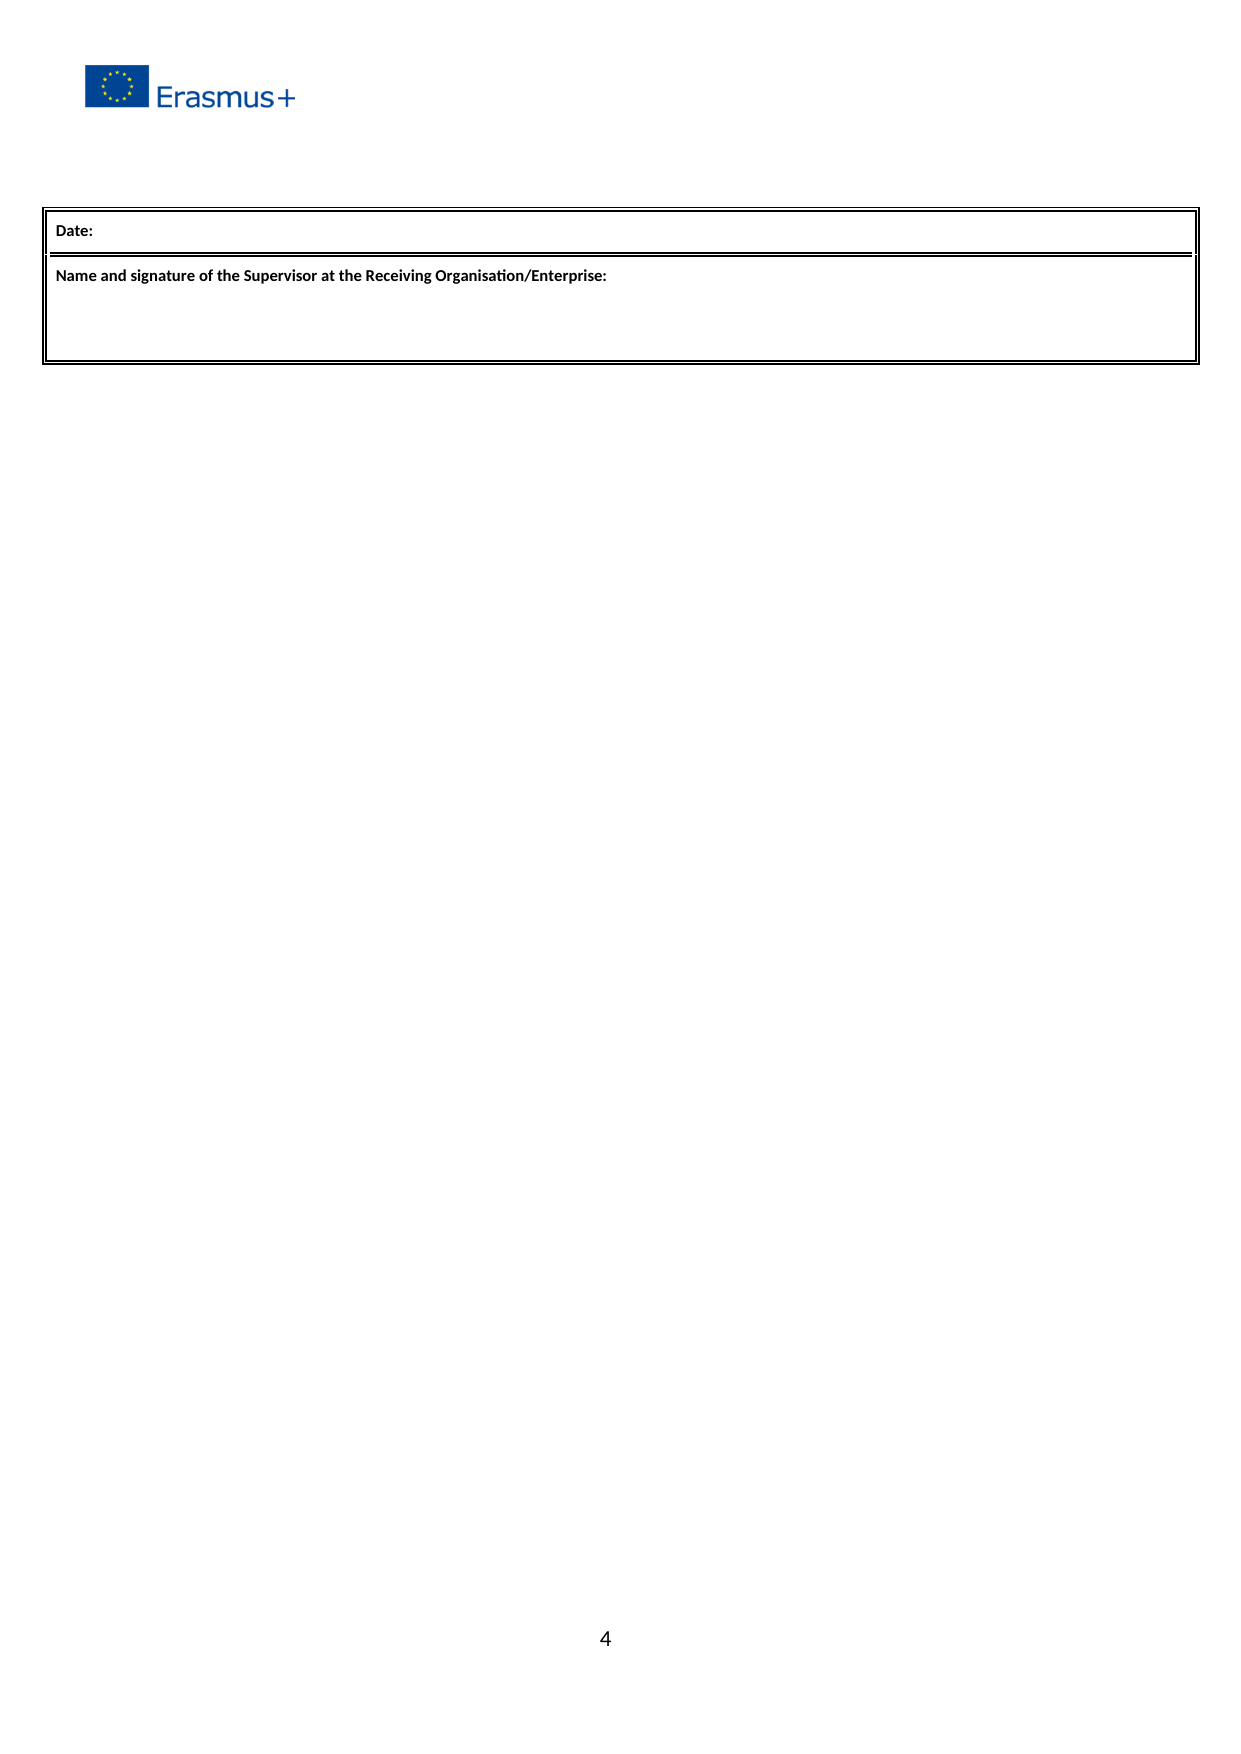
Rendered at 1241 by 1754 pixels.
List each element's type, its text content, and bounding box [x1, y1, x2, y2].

table_cell Name and signature of the Supervisor at the Receiving Organisation/Enterprise: [44, 252, 1197, 360]
table_cell Date: [47, 212, 1195, 252]
picture [85, 65, 295, 108]
